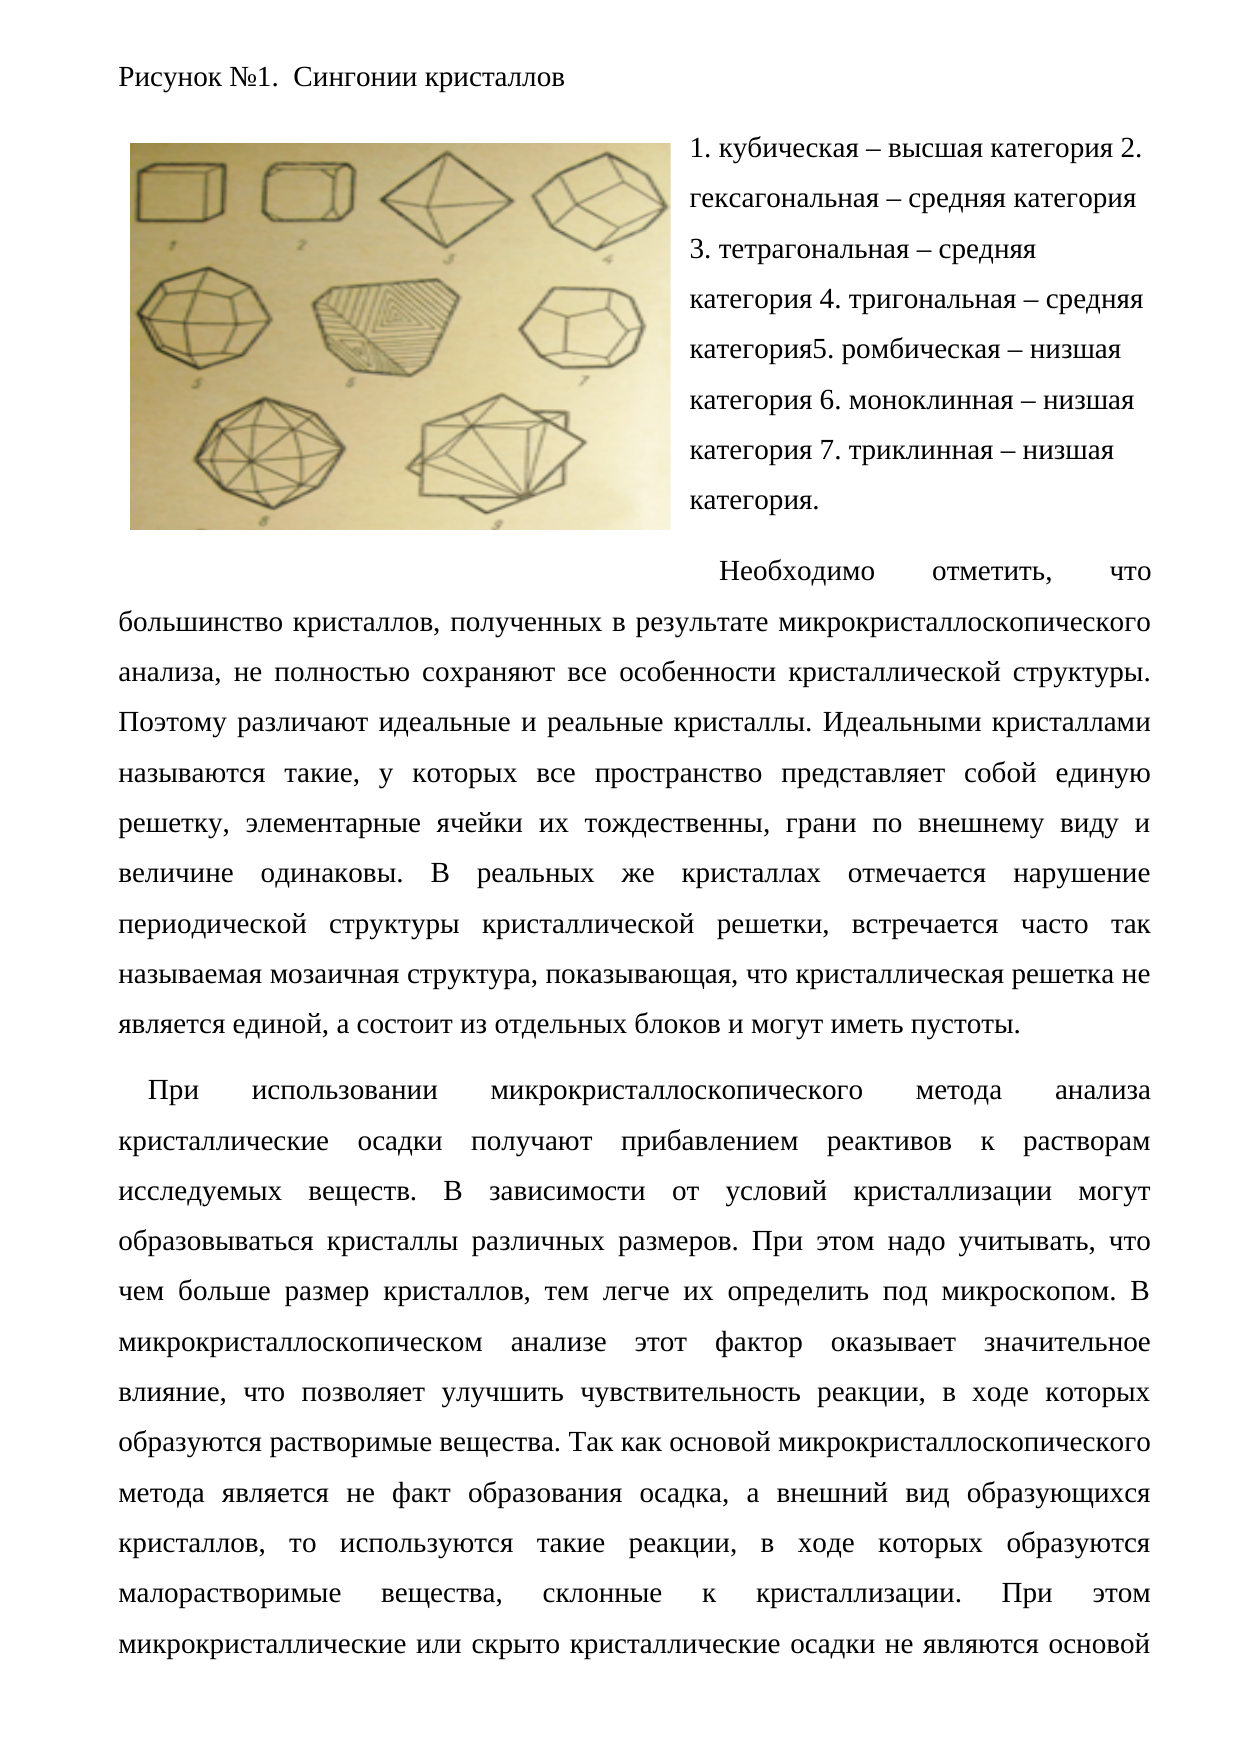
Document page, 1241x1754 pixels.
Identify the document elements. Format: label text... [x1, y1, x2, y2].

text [118, 1072, 1152, 1659]
text Рисунок №1. Сингонии кристаллов [118, 59, 1152, 93]
picture [130, 143, 671, 527]
text Необходимо отметить, что большинство кристаллов, полученных в результате микрокристаллоскопического анализа, не полностью сохраняют все особенности кристаллической структуры. Поэтому различают идеальные и реальные кристаллы. Идеальными кристаллами называются такие, у которых все пространство представляет собой единую решетку, элементарные ячейки их тождественны, грани по внешнему виду и величине одинаковы. В реальных же кристаллах отмечается нарушение периодической структуры кристаллической решетки, встречается часто так называемая мозаичная структура, показывающая, что кристаллическая решетка не является единой, а состоит из отдельных блоков и могут иметь пустоты. [118, 553, 1152, 1040]
